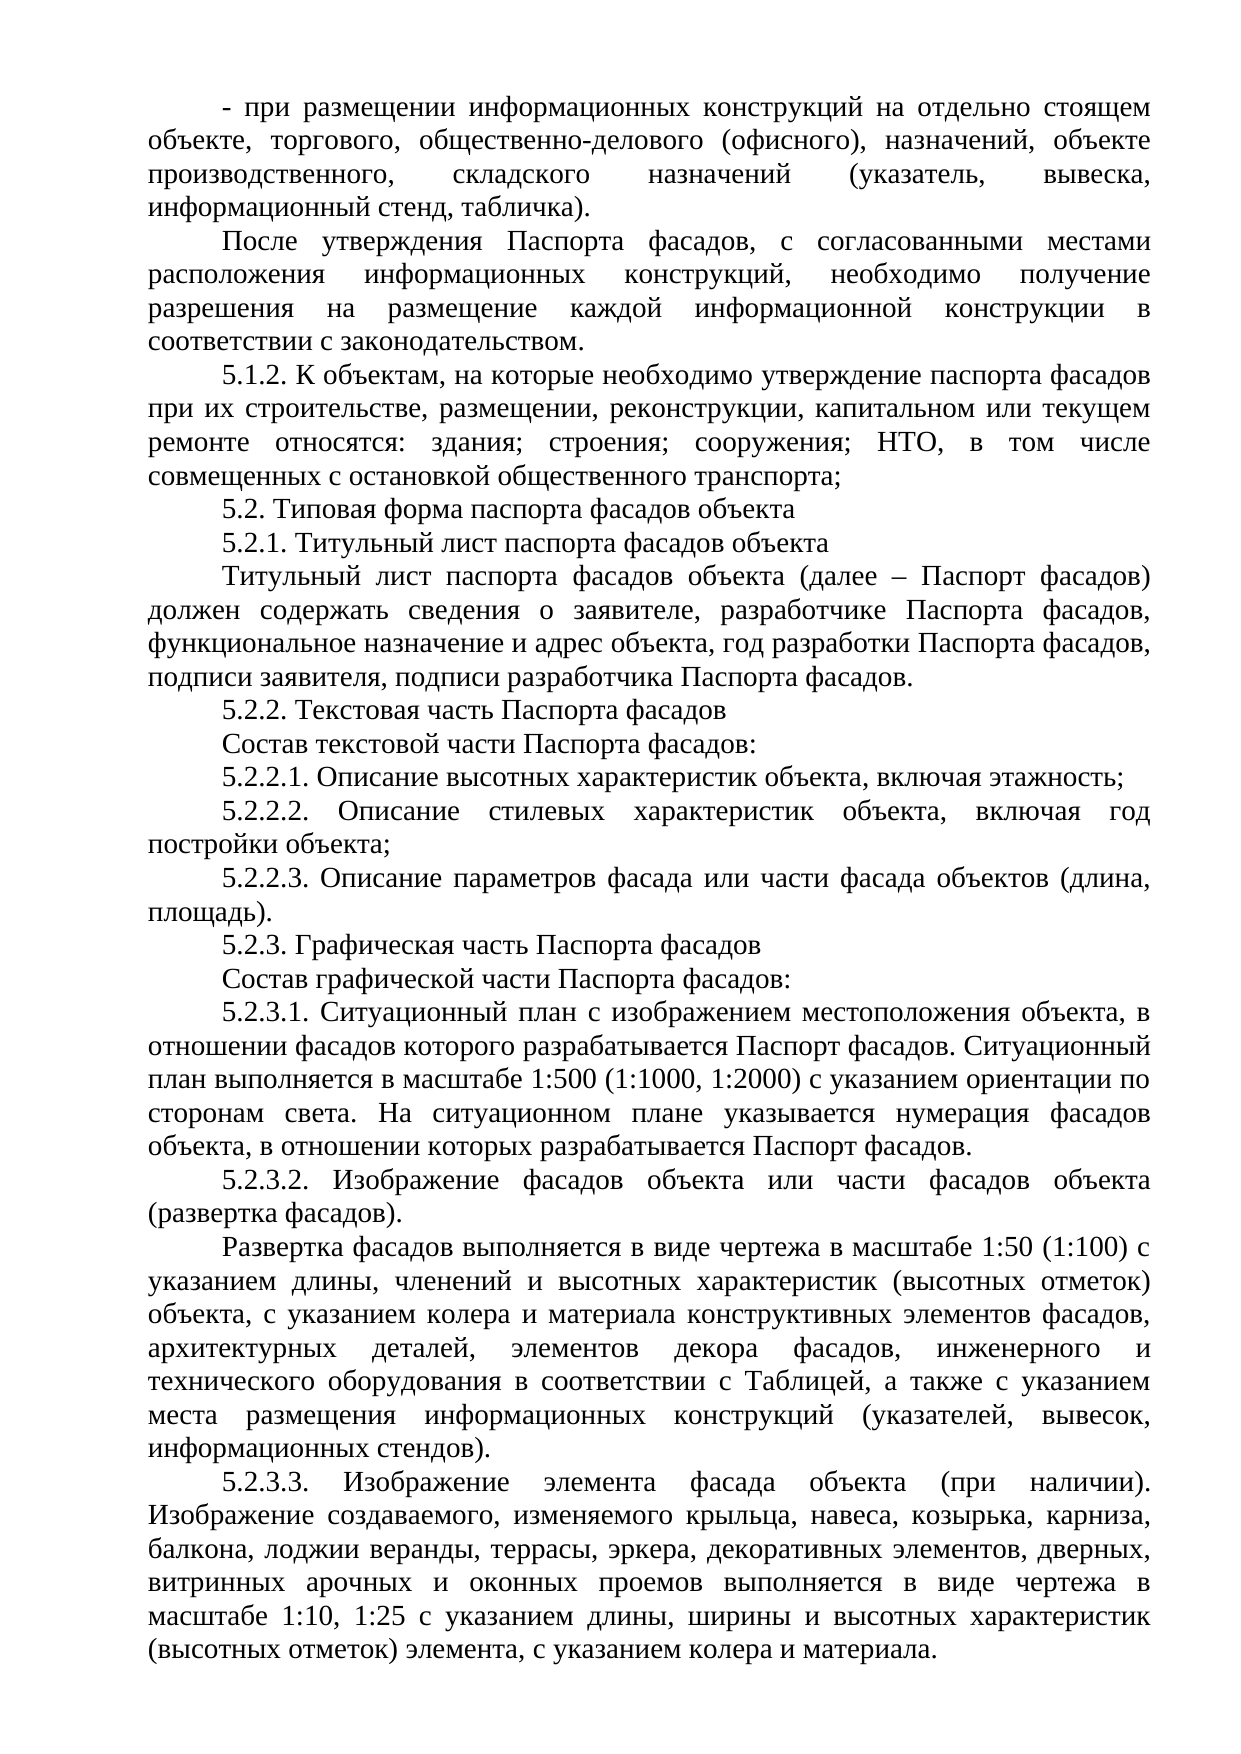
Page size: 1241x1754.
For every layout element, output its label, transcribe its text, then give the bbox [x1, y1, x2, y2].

text 5.2.3.3. Изображение элемента фасада объекта (при наличии). Изображение создаваемого, изменяемого крыльца, навеса, козырька, карниза, балкона, лоджии веранды, террасы, эркера, декоративных элементов, дверных, витринных арочных и оконных проемов выполняется в виде чертежа в масштабе 1:10, 1:25 с указанием длины, ширины и высотных характеристик (высотных отметок) элемента, с указанием колера и материала. [148, 1464, 1152, 1665]
text 5.2.2.1. Описание высотных характеристик объекта, включая этажность; [148, 759, 1152, 793]
text Титульный лист паспорта фасадов объекта (далее – Паспорт фасадов) должен содержать сведения о заявителе, разработчике Паспорта фасадов, функциональное назначение и адрес объекта, год разработки Паспорта фасадов, подписи заявителя, подписи разработчика Паспорта фасадов. [148, 558, 1152, 692]
text Состав текстовой части Паспорта фасадов: [148, 726, 1152, 759]
text 5.2.2.3. Описание параметров фасада или части фасада объектов (длина, площадь). [148, 860, 1152, 927]
text 5.2. Типовая форма паспорта фасадов объекта [148, 491, 1152, 525]
text - при размещении информационных конструкций на отдельно стоящем объекте, торгового, общественно-делового (офисного), назначений, объекте производственного, складского назначений (указатель, вывеска, информационный стенд, табличка). [148, 89, 1152, 223]
text 5.2.3. Графическая часть Паспорта фасадов [148, 927, 1152, 961]
text 5.1.2. К объектам, на которые необходимо утверждение паспорта фасадов при их строительстве, размещении, реконструкции, капитальном или текущем ремонте относятся: здания; строения; сооружения; НТО, в том числе совмещенных с остановкой общественного транспорта; [148, 357, 1152, 491]
text 5.2.3.1. Ситуационный план с изображением местоположения объекта, в отношении фасадов которого разрабатывается Паспорт фасадов. Ситуационный план выполняется в масштабе 1:500 (1:1000, 1:2000) с указанием ориентации по сторонам света. На ситуационном плане указывается нумерация фасадов объекта, в отношении которых разрабатывается Паспорт фасадов. [148, 994, 1152, 1162]
text После утверждения Паспорта фасадов, с согласованными местами расположения информационных конструкций, необходимо получение разрешения на размещение каждой информационной конструкции в соответствии с законодательством. [148, 223, 1152, 357]
text Состав графической части Паспорта фасадов: [148, 961, 1152, 994]
text 5.2.2.2. Описание стилевых характеристик объекта, включая год постройки объекта; [148, 793, 1152, 860]
text 5.2.3.2. Изображение фасадов объекта или части фасадов объекта (развертка фасадов). [148, 1162, 1152, 1229]
text 5.2.1. Титульный лист паспорта фасадов объекта [148, 525, 1152, 558]
text Развертка фасадов выполняется в виде чертежа в масштабе 1:50 (1:100) с указанием длины, членений и высотных характеристик (высотных отметок) объекта, с указанием колера и материала конструктивных элементов фасадов, архитектурных деталей, элементов декора фасадов, инженерного и технического оборудования в соответствии с Таблицей, а также с указанием места размещения информационных конструкций (указателей, вывесок, информационных стендов). [148, 1229, 1152, 1464]
text 5.2.2. Текстовая часть Паспорта фасадов [148, 692, 1152, 726]
